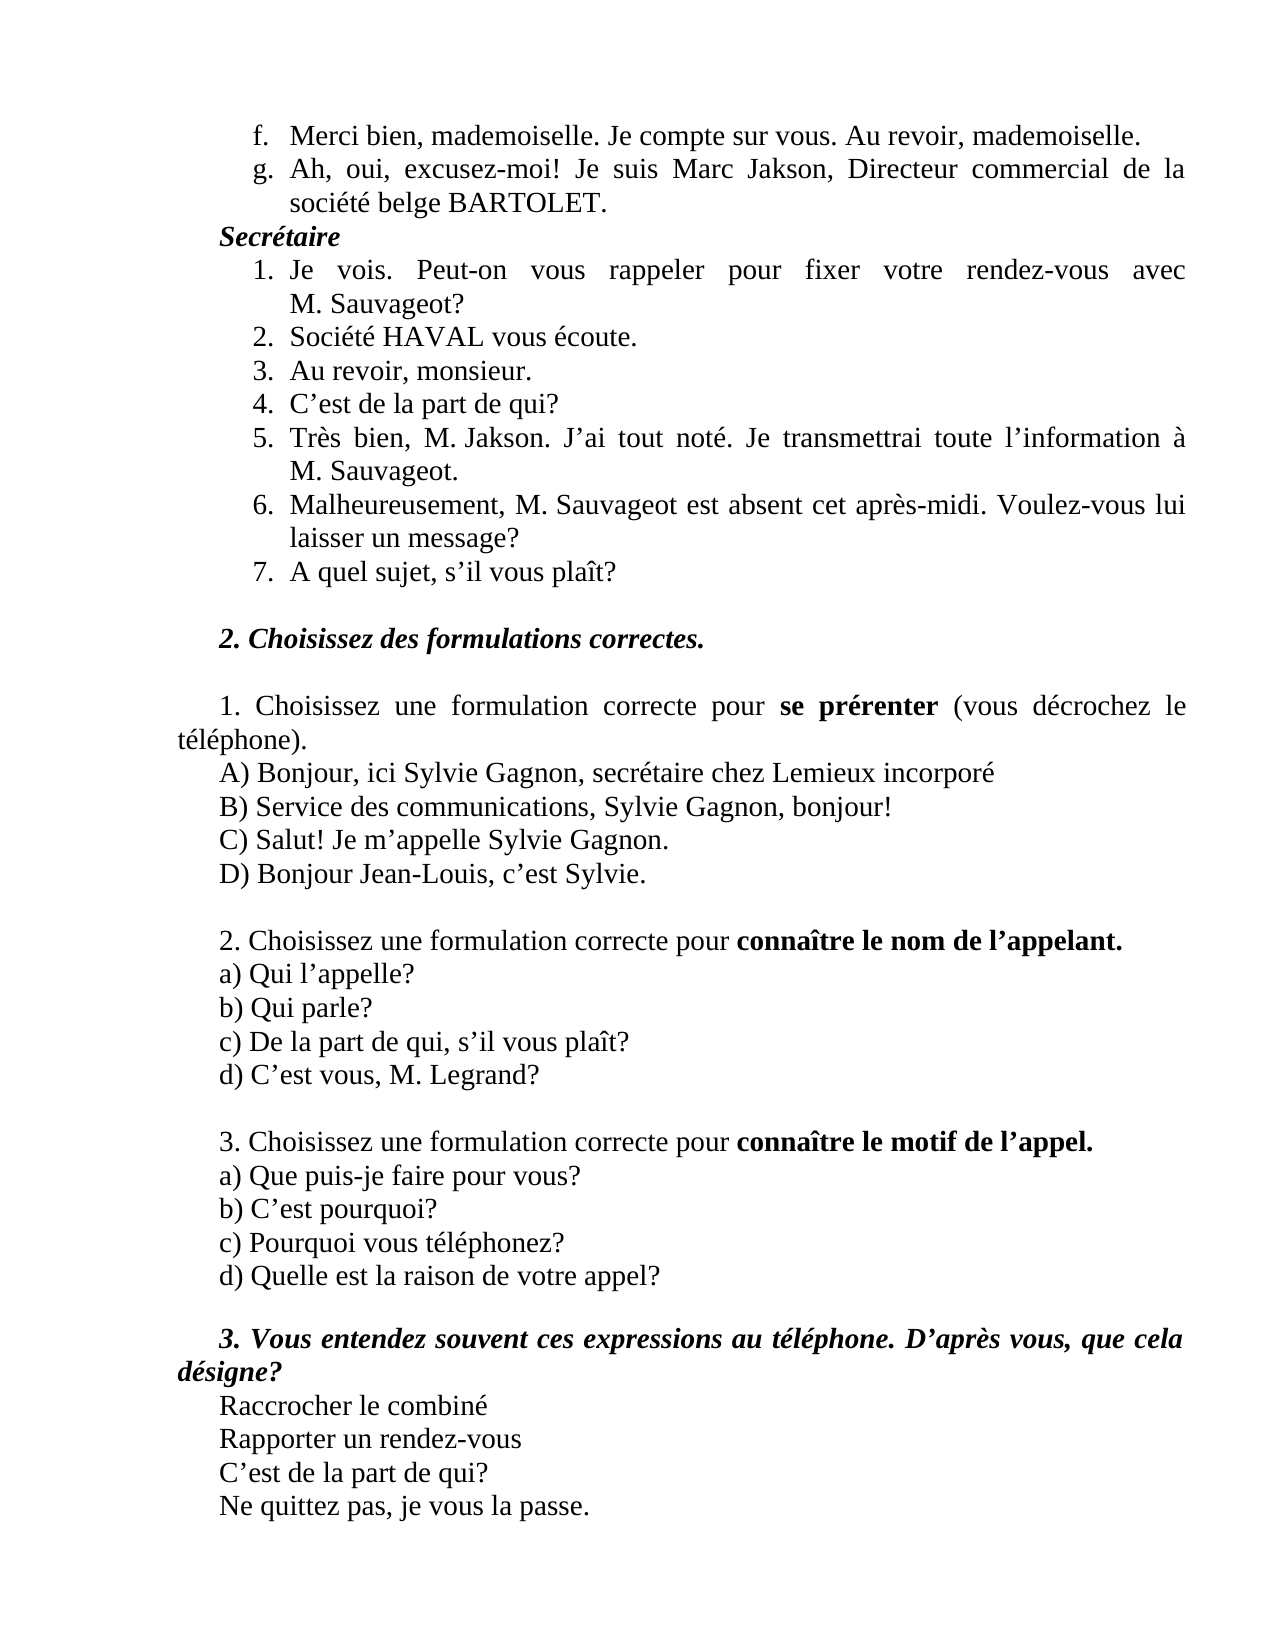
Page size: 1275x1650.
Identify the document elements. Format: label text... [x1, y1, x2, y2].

text Raccrocher le combiné [177, 1388, 1186, 1421]
text Rapporter un rendez-vous [177, 1421, 1186, 1455]
text A) Bonjour, ici Sylvie Gagnon, secrétaire chez Lemieux incorporé [177, 755, 1186, 789]
text Ne quittez pas, je vous la passe. [177, 1488, 1186, 1522]
list Merci bien, mademoiselle. Je compte sur vous. Au revoir, mademoiselle. [252, 118, 1186, 152]
text C’est de la part de qui? [177, 1455, 1186, 1488]
text b) Qui parle? [177, 990, 1186, 1024]
text c) De la part de qui, s’il vous plaît? [177, 1024, 1186, 1057]
list Ah, oui, excusez-moi! Je suis Marc Jakson, Directeur commercial de la société belge BARTOLET. [252, 152, 1186, 219]
text 3. Choisissez une formulation correcte pour connaître le motif de l’appel. [177, 1124, 1186, 1158]
list C’est de la part de qui? [252, 386, 1186, 420]
text b) C’est pourquoi? [177, 1191, 1186, 1225]
text Secrétaire [177, 219, 1186, 252]
text a) Qui l’appelle? [177, 957, 1186, 990]
text 1. Choisissez une formulation correcte pour se prérenter (vous décrochez le téléphone). [177, 688, 1186, 755]
list Très bien, M. Jakson. J’ai tout noté. Je transmettrai toute l’information à M. Sauvageot. [252, 420, 1186, 487]
list Société HAVAL vous écoute. [252, 319, 1186, 353]
text 2. Choisissez une formulation correcte pour connaître le nom de l’appelant. [177, 923, 1186, 957]
text D) Bonjour Jean-Louis, c’est Sylvie. [177, 856, 1186, 889]
list Malheureusement, M. Sauvageot est absent cet après-midi. Voulez-vous lui laisser un message? [252, 487, 1186, 554]
text C) Salut! Je m’appelle Sylvie Gagnon. [177, 822, 1186, 856]
text B) Service des communications, Sylvie Gagnon, bonjour! [177, 789, 1186, 822]
list A quel sujet, s’il vous plaît? [252, 554, 1186, 588]
text 2. Choisissez des formulations correctes. [177, 621, 1186, 655]
text d) Quelle est la raison de votre appel? [177, 1258, 1186, 1292]
text d) C’est vous, M. Legrand? [177, 1057, 1186, 1091]
text a) Que puis-je faire pour vous? [177, 1158, 1186, 1191]
text c) Pourquoi vous téléphonez? [177, 1225, 1186, 1258]
text 3. Vous entendez souvent ces expressions au téléphone. D’après vous, que cela désigne? [177, 1321, 1186, 1388]
list Je vois. Peut-on vous rappeler pour fixer votre rendez-vous avec M. Sauvageot? [252, 252, 1186, 319]
list Au revoir, monsieur. [252, 353, 1186, 386]
